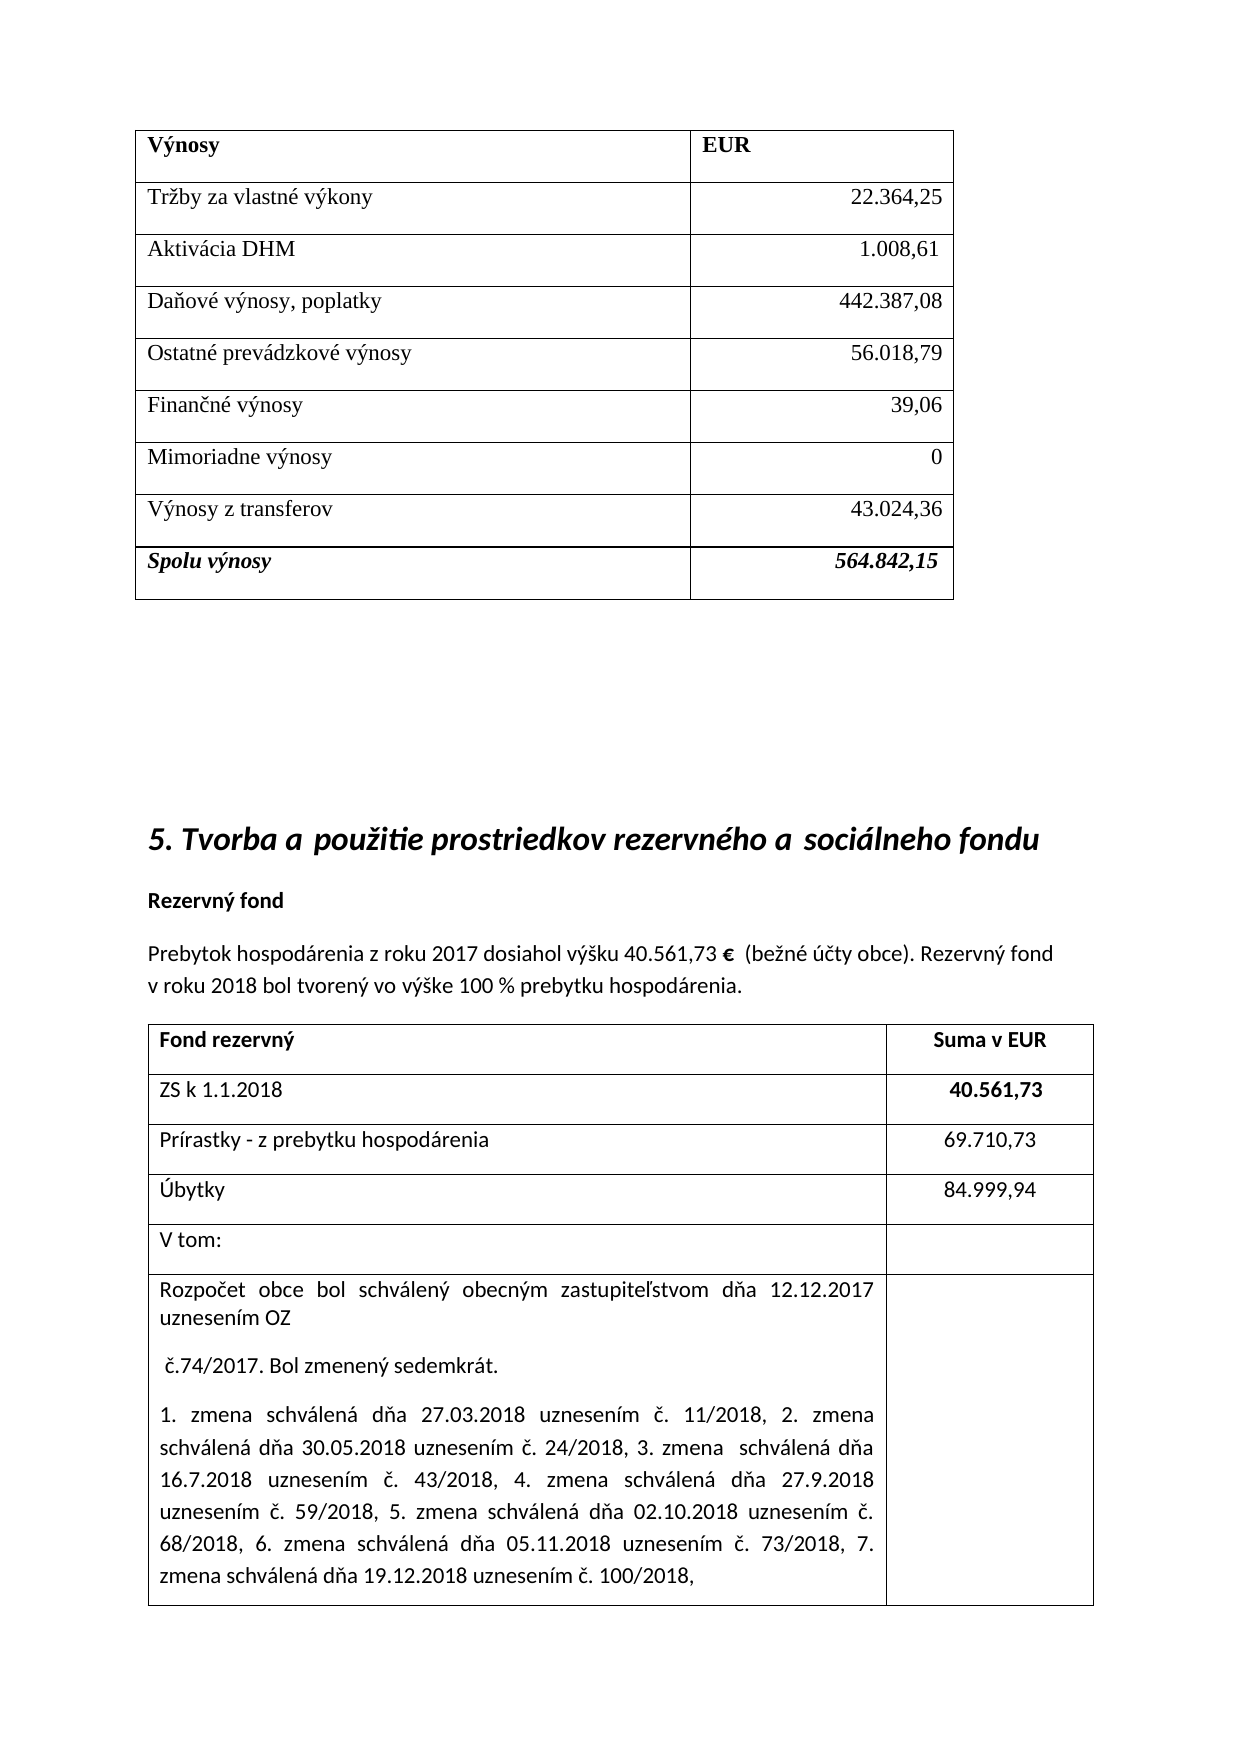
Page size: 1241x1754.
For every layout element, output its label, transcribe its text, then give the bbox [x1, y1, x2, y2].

table_cell Finančné výnosy [136, 391, 690, 442]
table_cell Spolu výnosy [136, 548, 690, 598]
text 5. Tvorba a použitie prostriedkov rezervného a sociálneho fondu [148, 818, 1093, 859]
table_cell 43.024,36 [691, 495, 953, 546]
table_header EUR [691, 131, 953, 182]
table_cell 564.842,15 [691, 548, 953, 598]
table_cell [887, 1275, 1093, 1605]
table_cell Prírastky - z prebytku hospodárenia [149, 1125, 886, 1174]
table_cell ZS k 1.1.2018 [149, 1075, 886, 1124]
table_cell 0 [691, 443, 953, 494]
table_cell 442.387,08 [691, 287, 953, 338]
table_cell 39,06 [691, 391, 953, 442]
text Rezervný fond [148, 886, 1093, 914]
table_cell Tržby za vlastné výkony [136, 183, 690, 234]
table_cell Ostatné prevádzkové výnosy [136, 339, 690, 390]
table_header Fond rezervný [149, 1025, 886, 1074]
table_cell 22.364,25 [691, 183, 953, 234]
table_cell 69.710,73 [887, 1125, 1093, 1174]
table_cell Výnosy z transferov [136, 495, 690, 546]
table_cell V tom: [149, 1225, 886, 1274]
text Prebytok hospodárenia z roku 2017 dosiahol výšku 40.561,73 € (bežné účty obce). Rezervný fond v roku 2018 bol tvorený vo výške 100 % prebytku hospodárenia. [148, 939, 1093, 999]
table_cell [887, 1225, 1093, 1274]
table_header Suma v EUR [887, 1025, 1093, 1074]
table_cell 84.999,94 [887, 1175, 1093, 1224]
table_cell Mimoriadne výnosy [136, 443, 690, 494]
table_cell Aktivácia DHM [136, 235, 690, 286]
table_cell 56.018,79 [691, 339, 953, 390]
table_header Výnosy [136, 131, 690, 182]
table_cell 1.008,61 [691, 235, 953, 286]
table_cell Úbytky [149, 1175, 886, 1224]
table_cell 40.561,73 [887, 1075, 1093, 1124]
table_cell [149, 1275, 886, 1605]
table_cell Daňové výnosy, poplatky [136, 287, 690, 338]
